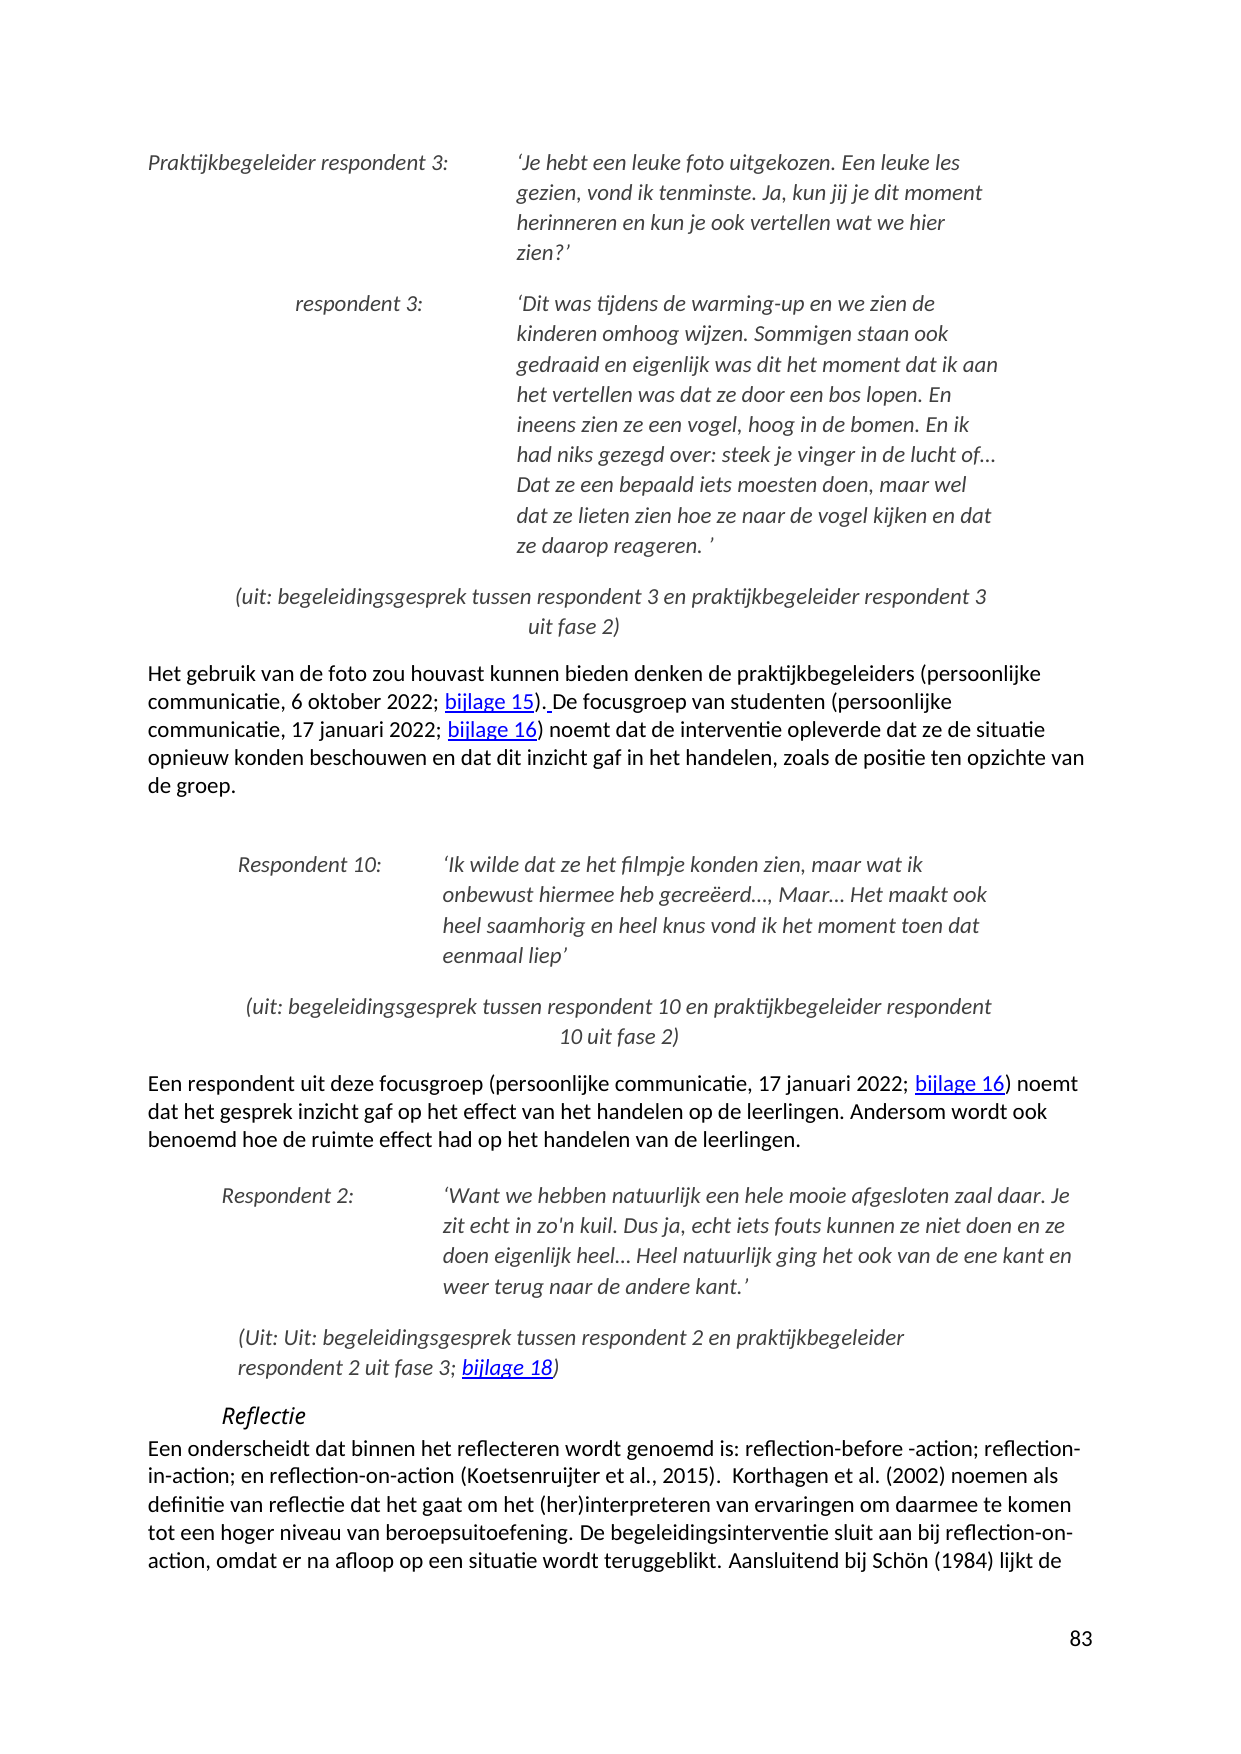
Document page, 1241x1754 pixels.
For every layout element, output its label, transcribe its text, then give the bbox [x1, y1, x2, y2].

text Respondent 10: ‘Ik wilde dat ze het filmpje konden zien, maar wat ik onbewust hiermee heb gecreëerd…, Maar… Het maakt ook heel saamhorig en heel knus vond ik het moment toen dat eenmaal liep’ [238, 850, 1002, 969]
subtitle Reflectie [221, 1400, 1092, 1431]
text respondent 3: ‘Dit was tijdens de warming-up en we zien de kinderen omhoog wijzen. Sommigen staan ook gedraaid en eigenlijk was dit het moment dat ik aan het vertellen was dat ze door een bos lopen. En ineens zien ze een vogel, hoog in de bomen. En ik had niks gezegd over: steek je vinger in de lucht of… Dat ze een bepaald iets moesten doen, maar wel dat ze lieten zien hoe ze naar de vogel kijken en dat ze daarop reageren. ’ [295, 289, 1002, 559]
text Een respondent uit deze focusgroep (persoonlijke communicatie, 17 januari 2022; bijlage 16) noemt dat het gesprek inzicht gaf op het effect van het handelen op de leerlingen. Andersom wordt ook benoemd hoe de ruimte effect had op het handelen van de leerlingen. [148, 1069, 1092, 1153]
text Het gebruik van de foto zou houvast kunnen bieden denken de praktijkbegeleiders (persoonlijke communicatie, 6 oktober 2022; bijlage 15). De focusgroep van studenten (persoonlijke communicatie, 17 januari 2022; bijlage 16) noemt dat de interventie opleverde dat ze de situatie opnieuw konden beschouwen en dat dit inzicht gaf in het handelen, zoals de positie ten opzichte van de groep. [148, 659, 1092, 799]
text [148, 1434, 1092, 1574]
text (uit: begeleidingsgesprek tussen respondent 3 en praktijkbegeleider respondent 3 uit fase 2) [148, 582, 1002, 640]
text (Uit: Uit: begeleidingsgesprek tussen respondent 2 en praktijkbegeleider respondent 2 uit fase 3; bijlage 18) [238, 1323, 1002, 1381]
text Praktijkbegeleider respondent 3: ‘Je hebt een leuke foto uitgekozen. Een leuke les gezien, vond ik tenminste. Ja, kun jij je dit moment herinneren en kun je ook vertellen wat we hier zien?’ [148, 148, 1002, 266]
text Respondent 2: ‘Want we hebben natuurlijk een hele mooie afgesloten zaal daar. Je zit echt in zo'n kuil. Dus ja, echt iets fouts kunnen ze niet doen en ze doen eigenlijk heel… Heel natuurlijk ging het ook van de ene kant en weer terug naar de andere kant.’ [221, 1181, 1092, 1300]
text (uit: begeleidingsgesprek tussen respondent 10 en praktijkbegeleider respondent 10 uit fase 2) [238, 992, 1002, 1050]
